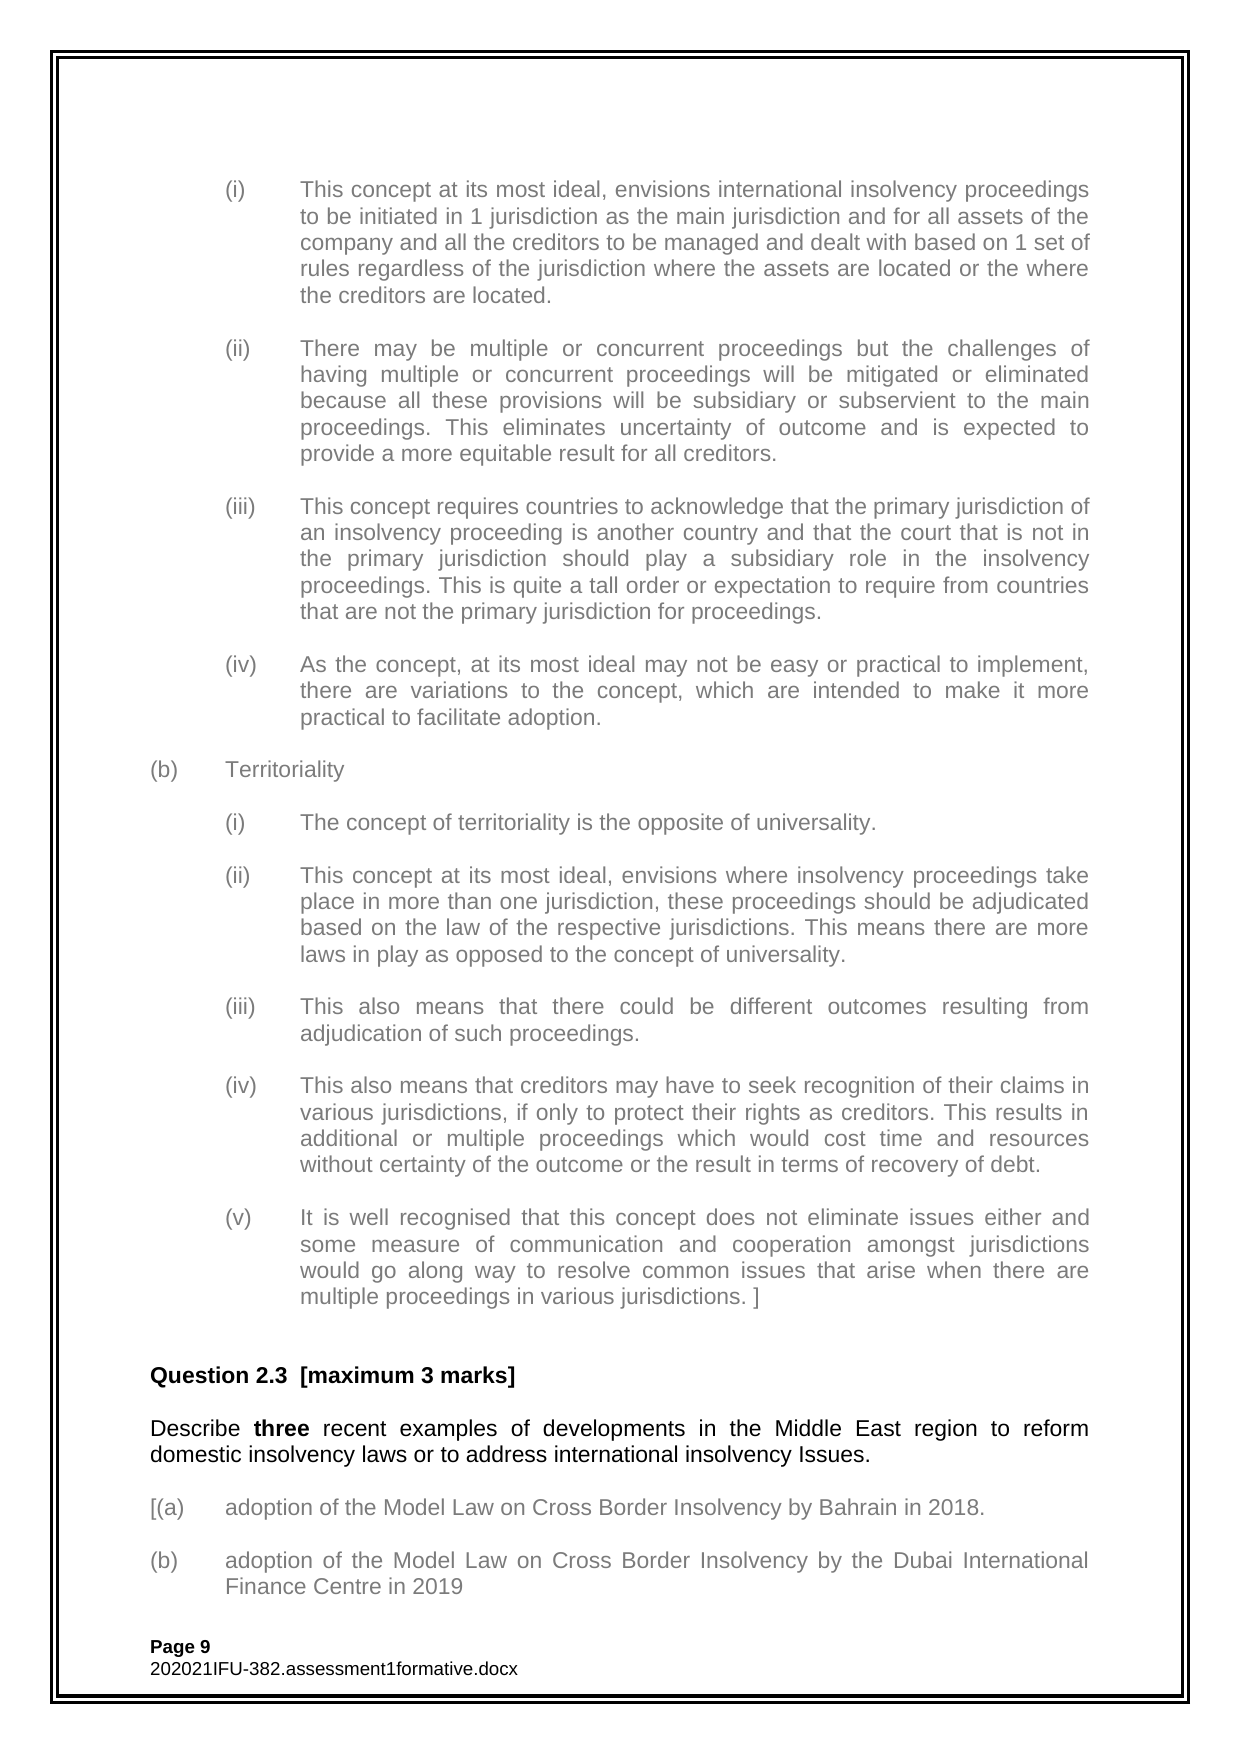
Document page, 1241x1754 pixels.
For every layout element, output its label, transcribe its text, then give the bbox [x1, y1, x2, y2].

text (i) The concept of territoriality is the opposite of universality. [225, 809, 1090, 835]
text Describe three recent examples of developments in the Middle East region to reform domestic insolvency laws or to address international insolvency Issues. [150, 1415, 1090, 1468]
text (v) It is well recognised that this concept does not eliminate issues either and some measure of communication and cooperation amongst jurisdictions would go along way to resolve common issues that arise when there are multiple proceedings in various jurisdictions. ] [225, 1204, 1090, 1309]
text [(a) adoption of the Model Law on Cross Border Insolvency by Bahrain in 2018. [150, 1494, 1090, 1520]
text (b) Territoriality [150, 756, 1090, 782]
text (ii) There may be multiple or concurrent proceedings but the challenges of having multiple or concurrent proceedings will be mitigated or eliminated because all these provisions will be subsidiary or subservient to the main proceedings. This eliminates uncertainty of outcome and is expected to provide a more equitable result for all creditors. [225, 334, 1090, 466]
text (iv) As the concept, at its most ideal may not be easy or practical to implement, there are variations to the concept, which are intended to make it more practical to facilitate adoption. [225, 651, 1090, 730]
text (ii) This concept at its most ideal, envisions where insolvency proceedings take place in more than one jurisdiction, these proceedings should be adjudicated based on the law of the respective jurisdictions. This means there are more laws in play as opposed to the concept of universality. [225, 862, 1090, 967]
text (iii) This also means that there could be different outcomes resulting from adjudication of such proceedings. [225, 993, 1090, 1046]
text (i) This concept at its most ideal, envisions international insolvency proceedings to be initiated in 1 jurisdiction as the main jurisdiction and for all assets of the company and all the creditors to be managed and dealt with based on 1 set of rules regardless of the jurisdiction where the assets are located or the where the creditors are located. [225, 176, 1090, 308]
text Question 2.3 [maximum 3 marks] [150, 1362, 1090, 1389]
text (iii) This concept requires countries to acknowledge that the primary jurisdiction of an insolvency proceeding is another country and that the court that is not in the primary jurisdiction should play a subsidiary role in the insolvency proceedings. This is quite a tall order or expectation to require from countries that are not the primary jurisdiction for proceedings. [225, 493, 1090, 624]
text (b) adoption of the Model Law on Cross Border Insolvency by the Dubai International Finance Centre in 2019 [150, 1547, 1090, 1599]
text (iv) This also means that creditors may have to seek recognition of their claims in various jurisdictions, if only to protect their rights as creditors. This results in additional or multiple proceedings which would cost time and resources without certainty of the outcome or the result in terms of recovery of debt. [225, 1072, 1090, 1178]
